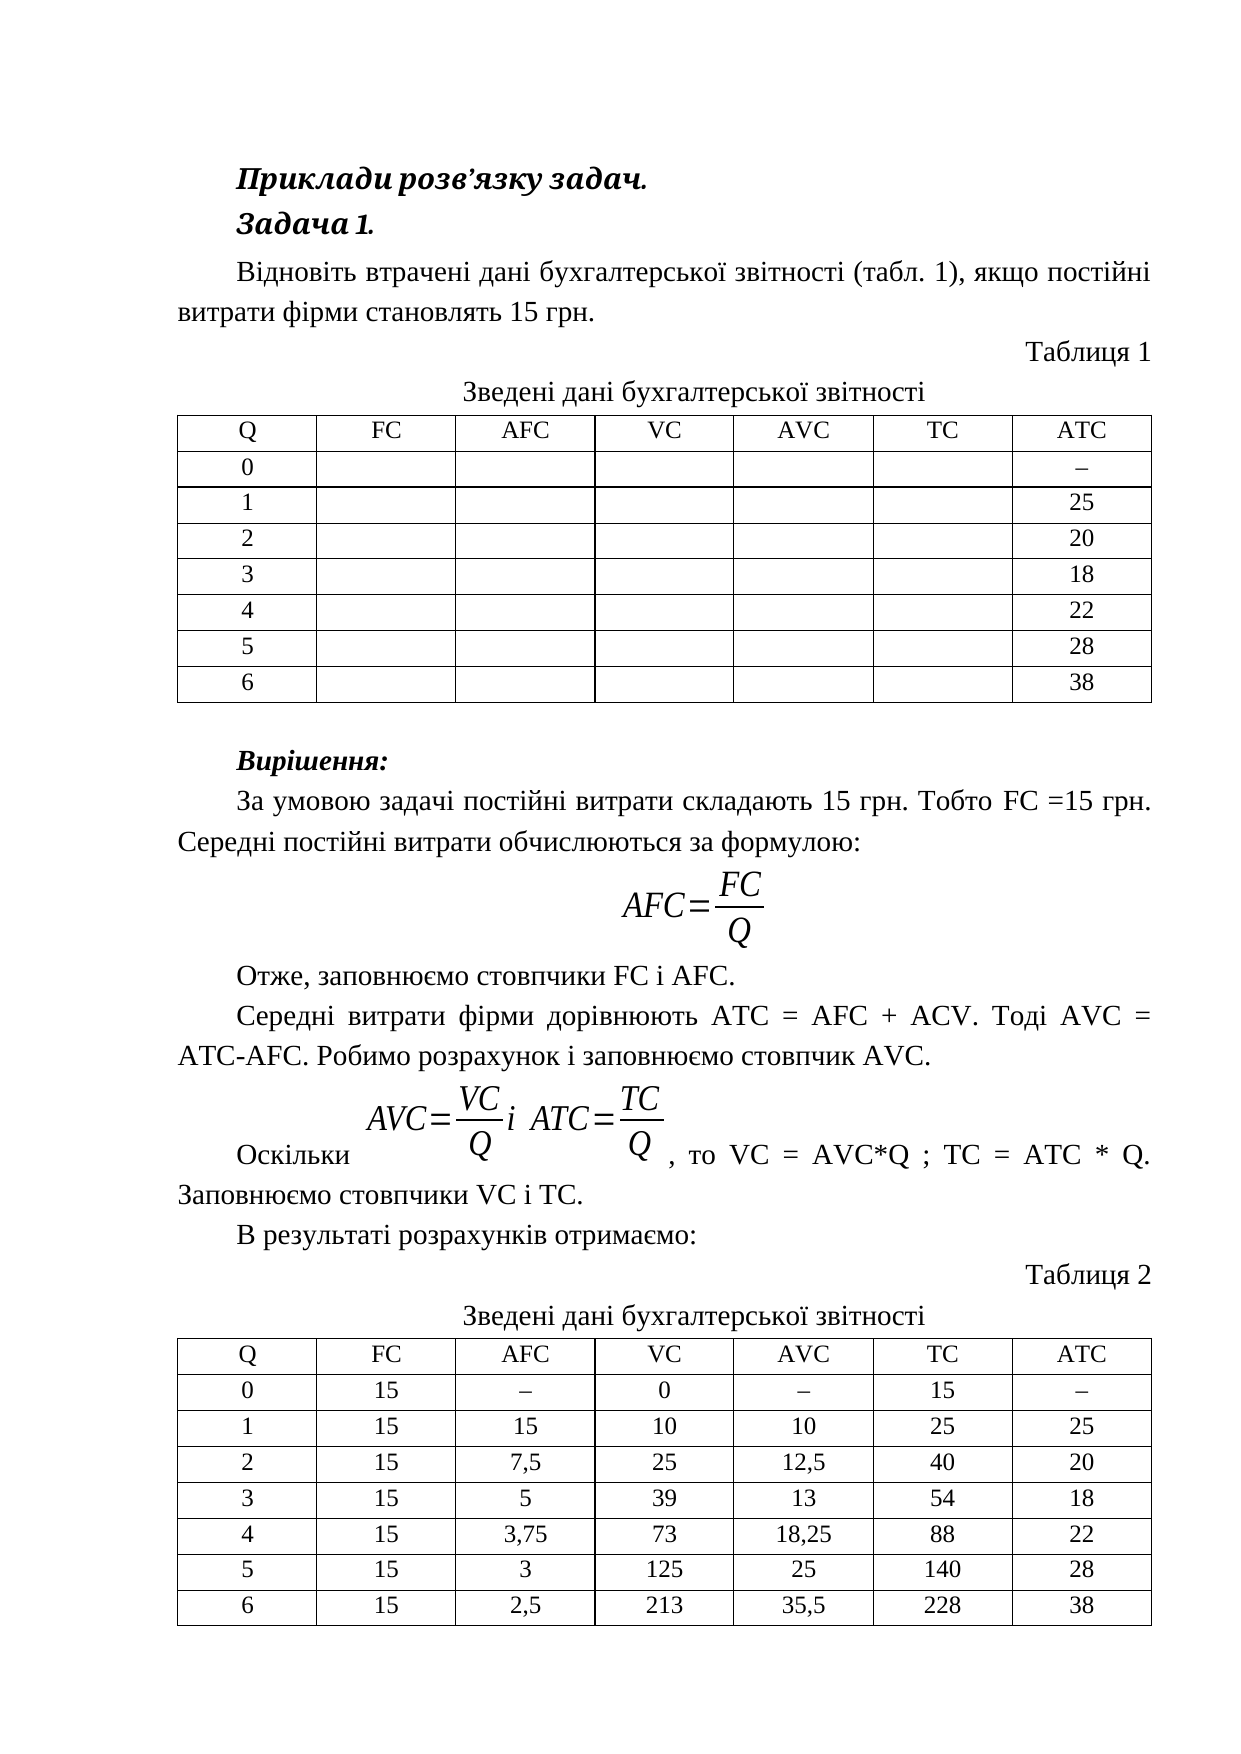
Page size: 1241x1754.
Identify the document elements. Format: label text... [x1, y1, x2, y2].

table_cell 39 [596, 1483, 733, 1518]
table_cell 22 [1013, 1519, 1151, 1553]
table_cell [734, 452, 873, 486]
table_cell 54 [874, 1483, 1012, 1518]
table_cell [596, 595, 733, 630]
table_cell 35,5 [734, 1591, 873, 1625]
table_cell [456, 559, 594, 594]
table_cell [317, 595, 455, 630]
table_cell – [734, 1375, 873, 1410]
table_cell [596, 667, 733, 702]
table_cell [596, 488, 733, 522]
table_header VC [596, 416, 733, 451]
table_cell 15 [317, 1375, 455, 1410]
table_cell 0 [596, 1375, 733, 1410]
table_cell 18,25 [734, 1519, 873, 1553]
table_cell [456, 524, 594, 558]
table_cell 0 [178, 1375, 316, 1410]
table_header ATC [1013, 1339, 1151, 1374]
table_cell 38 [1013, 667, 1151, 702]
table_cell 28 [1013, 631, 1151, 666]
table_cell 7,5 [456, 1447, 594, 1482]
table_cell [734, 667, 873, 702]
table_cell 1 [178, 1411, 316, 1446]
table_cell 0 [178, 452, 316, 486]
table_cell [596, 631, 733, 666]
table_cell 5 [456, 1483, 594, 1518]
table_cell [734, 488, 873, 522]
table_cell 18 [1013, 1483, 1151, 1518]
table_cell – [1013, 452, 1151, 486]
table_cell 10 [734, 1411, 873, 1446]
table_cell [596, 452, 733, 486]
table_cell [456, 488, 594, 522]
text Зведені дані бухгалтерської звітності [177, 1298, 1152, 1331]
table_cell [874, 452, 1012, 486]
table_cell [456, 631, 594, 666]
table_cell 15 [456, 1411, 594, 1446]
table_cell 40 [874, 1447, 1012, 1482]
table_cell [456, 667, 594, 702]
text Таблиця 1 [177, 334, 1152, 368]
table_cell [874, 631, 1012, 666]
table_cell – [1013, 1375, 1151, 1410]
table_cell 20 [1013, 1447, 1151, 1482]
table_cell 15 [317, 1411, 455, 1446]
text За умовою задачі постійні витрати складають 15 грн. Тобто FC =15 грн. Середні постійні витрати обчислюються за формулою: [177, 783, 1152, 857]
table_cell [874, 524, 1012, 558]
table_cell 15 [317, 1555, 455, 1589]
table_cell 3 [456, 1555, 594, 1589]
table_cell 3 [178, 559, 316, 594]
table_cell 15 [317, 1447, 455, 1482]
table_cell 4 [178, 595, 316, 630]
table_cell 73 [596, 1519, 733, 1553]
table_header TC [874, 1339, 1012, 1374]
text Отже, заповнюємо стовпчики FC і AFC. [177, 958, 1152, 991]
text Зведені дані бухгалтерської звітності [177, 374, 1152, 408]
table_cell [317, 488, 455, 522]
text Таблиця 2 [177, 1257, 1152, 1291]
table_cell 22 [1013, 595, 1151, 630]
table_cell [874, 667, 1012, 702]
table_header Q [178, 416, 316, 451]
text Задача 1. [177, 208, 1152, 242]
table_cell 2 [178, 524, 316, 558]
table_cell [456, 595, 594, 630]
table_cell 125 [596, 1555, 733, 1589]
table_cell 88 [874, 1519, 1012, 1553]
table_cell 3,75 [456, 1519, 594, 1553]
table_cell [734, 631, 873, 666]
table_header VC [596, 1339, 733, 1374]
text Вирішення: [177, 743, 1152, 777]
table_cell 5 [178, 631, 316, 666]
table_header AVC [734, 1339, 873, 1374]
table_cell [317, 559, 455, 594]
table_cell 2,5 [456, 1591, 594, 1625]
table_cell [734, 559, 873, 594]
table_header AVC [734, 416, 873, 451]
table_cell – [456, 1375, 594, 1410]
table_cell 2 [178, 1447, 316, 1482]
table_cell 25 [1013, 1411, 1151, 1446]
table_cell 5 [178, 1555, 316, 1589]
text Приклади розв’язку задач. [177, 163, 1152, 197]
table_cell 228 [874, 1591, 1012, 1625]
table_cell 3 [178, 1483, 316, 1518]
table_header Q [178, 1339, 316, 1374]
table_cell 6 [178, 1591, 316, 1625]
table_cell 25 [874, 1411, 1012, 1446]
table_header ATC [1013, 416, 1151, 451]
text Середні витрати фірми дорівнюють ATC = AFC + ACV. Тоді AVC = ATC-AFC. Робимо розрахунок і заповнюємо стовпчик AVC. [177, 998, 1152, 1072]
table_cell [317, 667, 455, 702]
table_cell 12,5 [734, 1447, 873, 1482]
table_cell 6 [178, 667, 316, 702]
table_cell 25 [1013, 488, 1151, 522]
table_cell 15 [874, 1375, 1012, 1410]
table_cell 28 [1013, 1555, 1151, 1589]
table_cell [874, 559, 1012, 594]
table_cell [596, 524, 733, 558]
table_cell 25 [734, 1555, 873, 1589]
table_header AFC [456, 1339, 594, 1374]
table_header AFC [456, 416, 594, 451]
table_header FC [317, 1339, 455, 1374]
table_cell [317, 631, 455, 666]
table_cell 15 [317, 1519, 455, 1553]
table_cell [456, 452, 594, 486]
table_cell [734, 595, 873, 630]
table_cell [317, 524, 455, 558]
table_cell 25 [596, 1447, 733, 1482]
table_cell 4 [178, 1519, 316, 1553]
table_cell 213 [596, 1591, 733, 1625]
table_cell 10 [596, 1411, 733, 1446]
table_cell 38 [1013, 1591, 1151, 1625]
table_cell 15 [317, 1483, 455, 1518]
text Оскільки , то VC = AVC*Q ; TC = ATC * Q. Заповнюємо стовпчики VC і TC. [177, 1078, 1152, 1211]
table_cell [874, 595, 1012, 630]
table_cell [596, 559, 733, 594]
table_cell [734, 524, 873, 558]
table_cell 13 [734, 1483, 873, 1518]
table_header TC [874, 416, 1012, 451]
table_cell 1 [178, 488, 316, 522]
table_cell 140 [874, 1555, 1012, 1589]
table_cell 15 [317, 1591, 455, 1625]
text Відновіть втрачені дані бухгалтерської звітності (табл. 1), якщо постійні витрати фірми становлять 15 грн. [177, 254, 1152, 327]
table_cell 20 [1013, 524, 1151, 558]
table_cell [874, 488, 1012, 522]
table_cell [317, 452, 455, 486]
text В результаті розрахунків отримаємо: [177, 1217, 1152, 1251]
table_header FC [317, 416, 455, 451]
table_cell 18 [1013, 559, 1151, 594]
